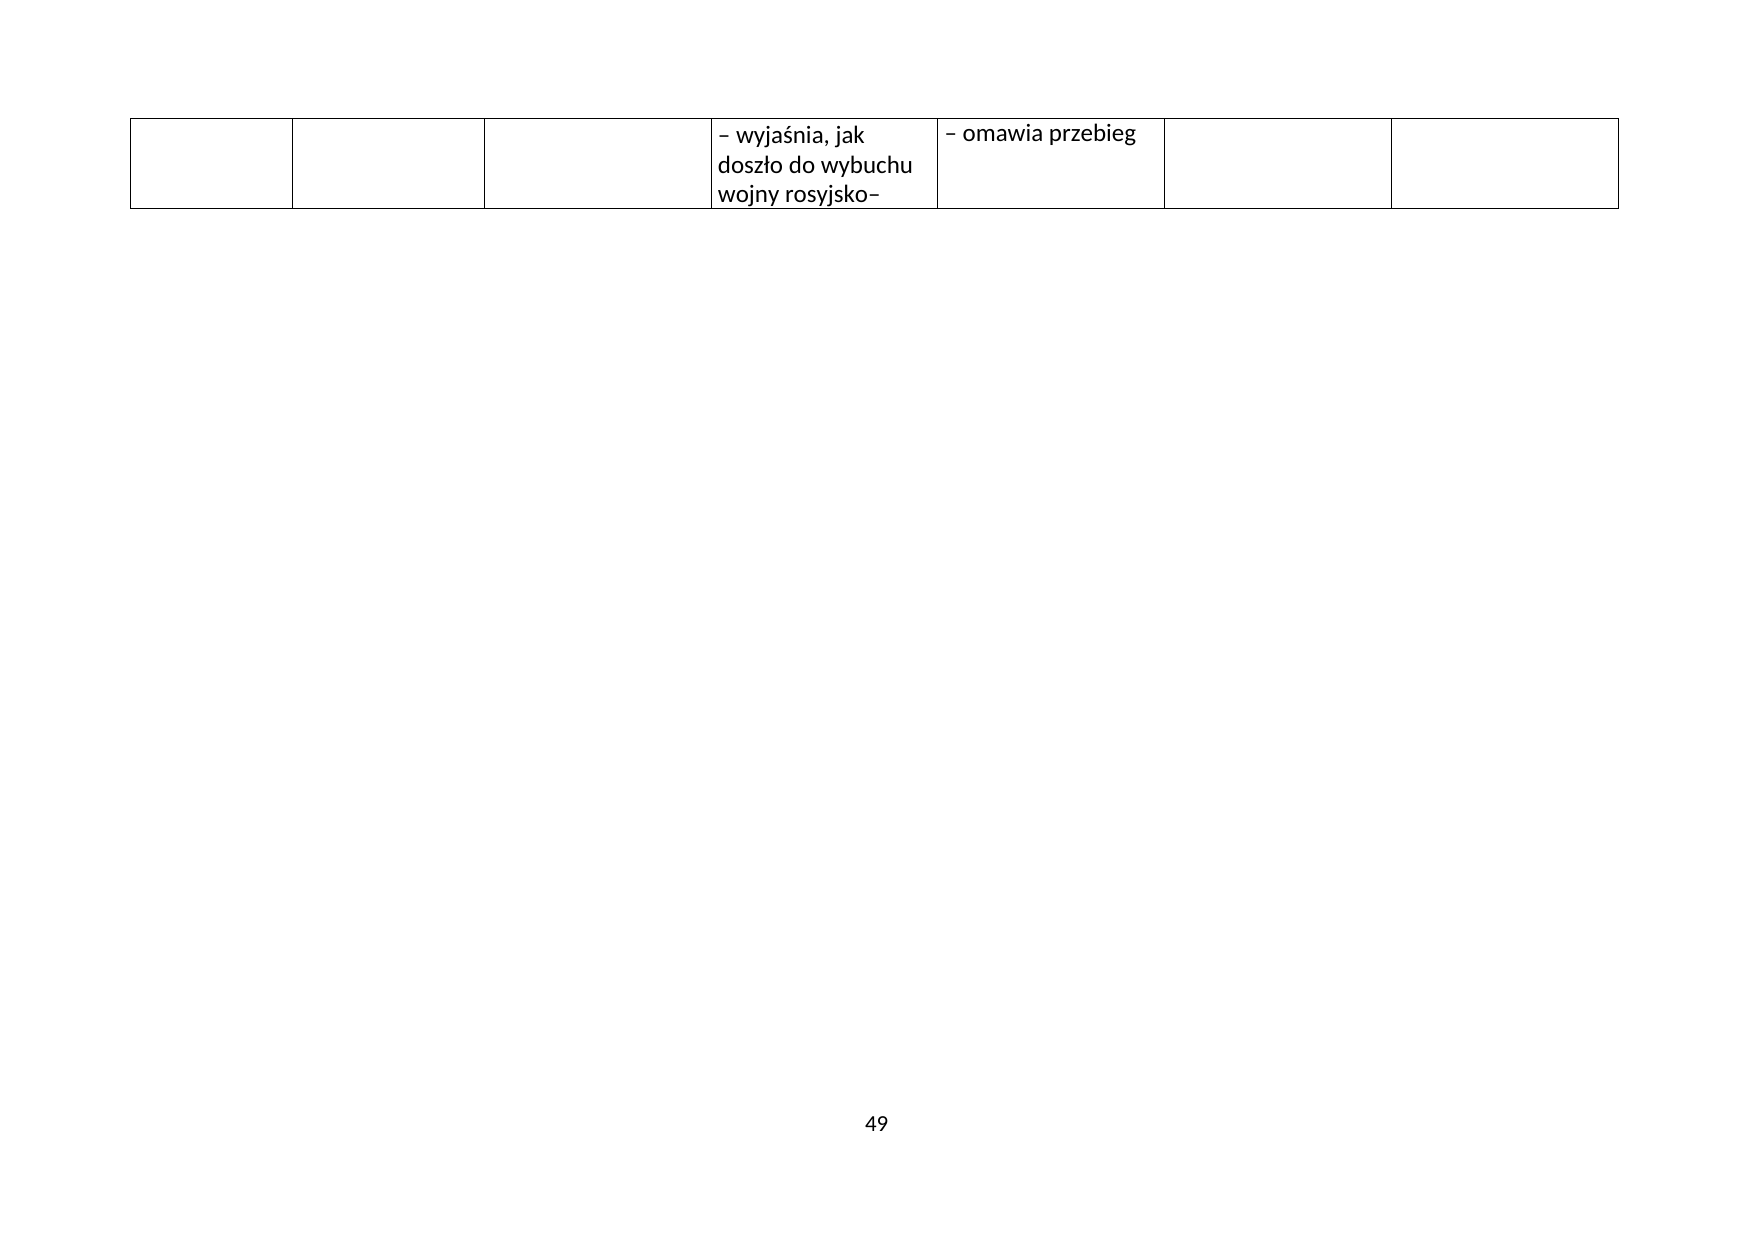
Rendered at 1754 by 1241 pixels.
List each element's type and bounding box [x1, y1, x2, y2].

table_cell [293, 119, 484, 208]
table_cell [1392, 119, 1618, 208]
table_cell [712, 119, 937, 208]
table_cell [131, 119, 292, 208]
table_cell [1165, 119, 1391, 208]
table_cell [485, 119, 711, 208]
table_cell [938, 119, 1164, 208]
